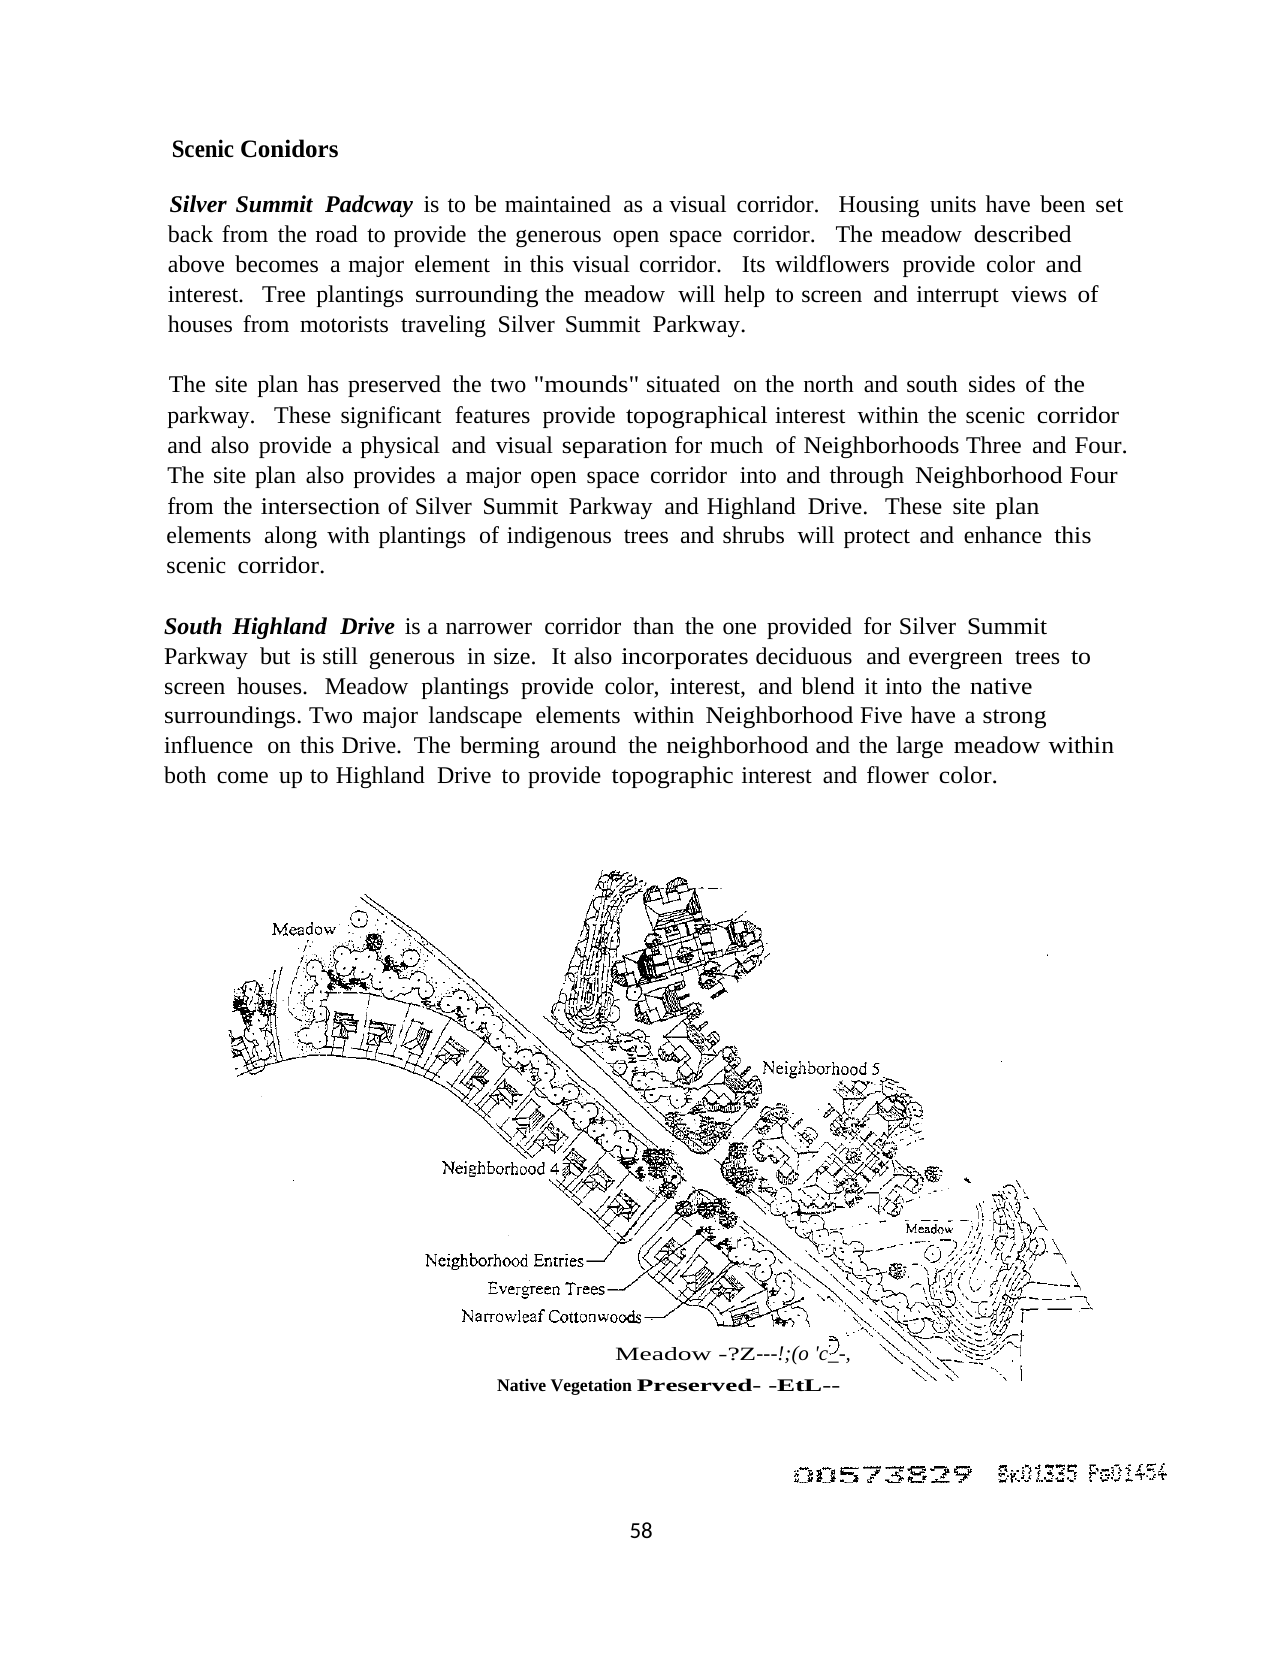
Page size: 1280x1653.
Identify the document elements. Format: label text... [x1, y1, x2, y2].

text Scenic Conidors [172, 134, 1183, 163]
text elements along with plantings of indigenous trees and shrubs will protect and enhance this [166, 522, 1183, 549]
picture [228, 870, 1093, 1381]
text Silver Summit Padcway is to be maintained as a visual corridor. Housing units have been set back from the road to provide the generous open space corridor. The meadow described above becomes a major element in this visual corridor. Its wildflowers provide color and interest. Tree plantings surrounding the meadow will help to screen and interrupt views of houses from motorists traveling Silver Summit Parkway. [168, 190, 1130, 337]
text Meadow -?Z---!;(o 'c_-, [615, 1341, 1183, 1364]
text scenic corridor. [166, 551, 1183, 579]
text South Highland Drive is a narrower corridor than the one provided for Silver Summit Parkway but is still generous in size. It also incorporates deciduous and evergreen trees to screen houses. Meadow plantings provide color, interest, and blend it into the native surroundings. Two major landscape elements within Neighborhood Five have a strong influence on this Drive. The berming around the neighborhood and the large meadow within both come up to Highland Drive to provide topographic interest and flower color. [164, 612, 1119, 789]
text The site plan has preserved the two "mounds" situated on the north and south sides of the parkway. These significant features provide topographical interest within the scenic corridor and also provide a physical and visual separation for much of Neighborhoods Three and Four. The site plan also provides a major open space corridor into and through Neighborhood Four from the intersection of Silver Summit Parkway and Highland Drive. These site plan [167, 371, 1135, 519]
text Native Vegetation Preserved- -EtL-- [497, 1375, 1183, 1396]
picture [792, 1461, 1168, 1483]
